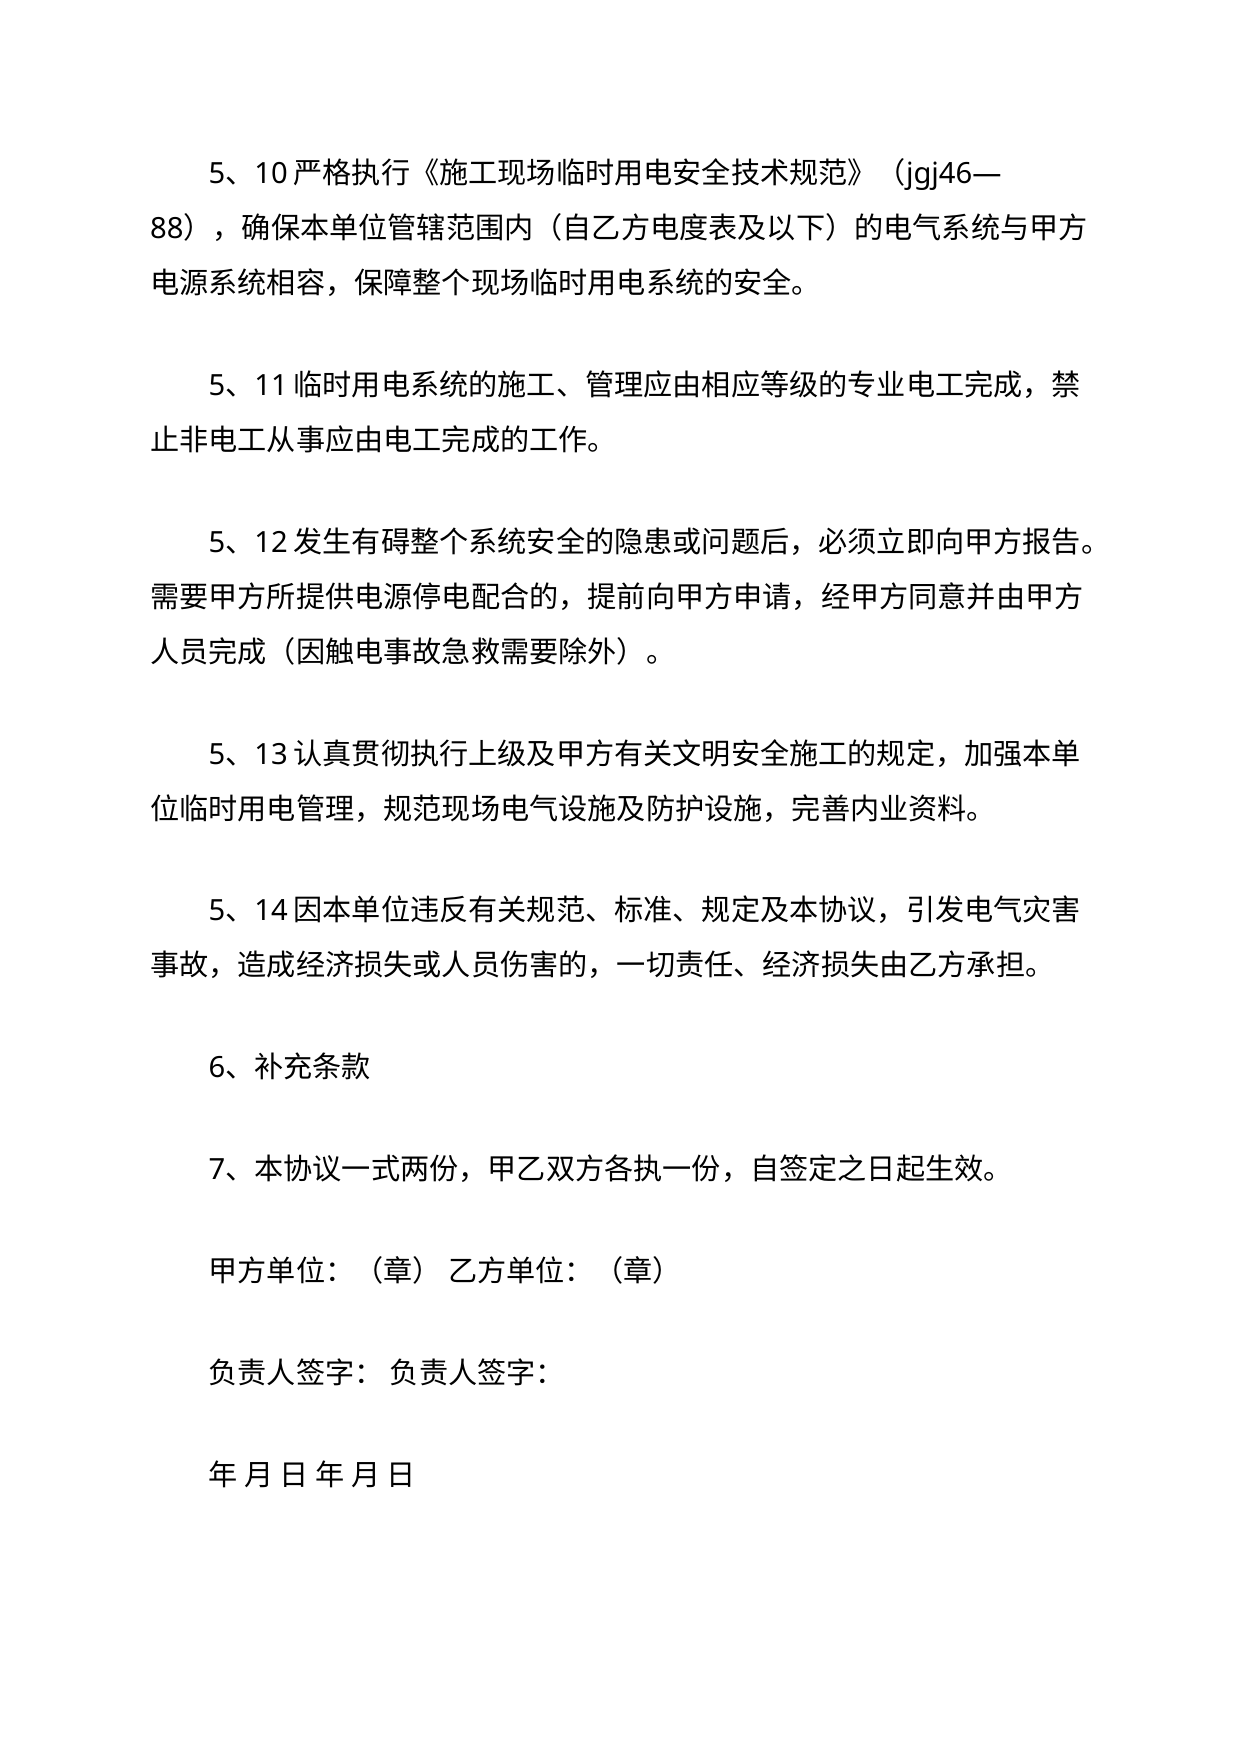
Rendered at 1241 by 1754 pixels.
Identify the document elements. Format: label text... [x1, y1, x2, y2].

text 5、12发生有碍整个系统安全的隐患或问题后，必须立即向甲方报告。需要甲方所提供电源停电配合的，提前向甲方申请，经甲方同意并由甲方人员完成（因触电事故急救需要除外）。 [150, 518, 1090, 671]
text 5、13认真贯彻执行上级及甲方有关文明安全施工的规定，加强本单位临时用电管理，规范现场电气设施及防护设施，完善内业资料。 [150, 730, 1090, 827]
text 甲方单位：（章） 乙方单位：（章） [150, 1248, 1090, 1290]
text 5、10严格执行《施工现场临时用电安全技术规范》（jgj46—88），确保本单位管辖范围内（自乙方电度表及以下）的电气系统与甲方电源系统相容，保障整个现场临时用电系统的安全。 [150, 150, 1090, 302]
text 5、11临时用电系统的施工、管理应由相应等级的专业电工完成，禁止非电工从事应由电工完成的工作。 [150, 362, 1090, 459]
text 年 月 日 年 月 日 [150, 1451, 1090, 1493]
text 5、14因本单位违反有关规范、标准、规定及本协议，引发电气灾害事故，造成经济损失或人员伤害的，一切责任、经济损失由乙方承担。 [150, 887, 1090, 984]
text 7、本协议一式两份，甲乙双方各执一份，自签定之日起生效。 [150, 1146, 1090, 1188]
text 6、补充条款 [150, 1044, 1090, 1086]
text 负责人签字： 负责人签字： [150, 1349, 1090, 1392]
